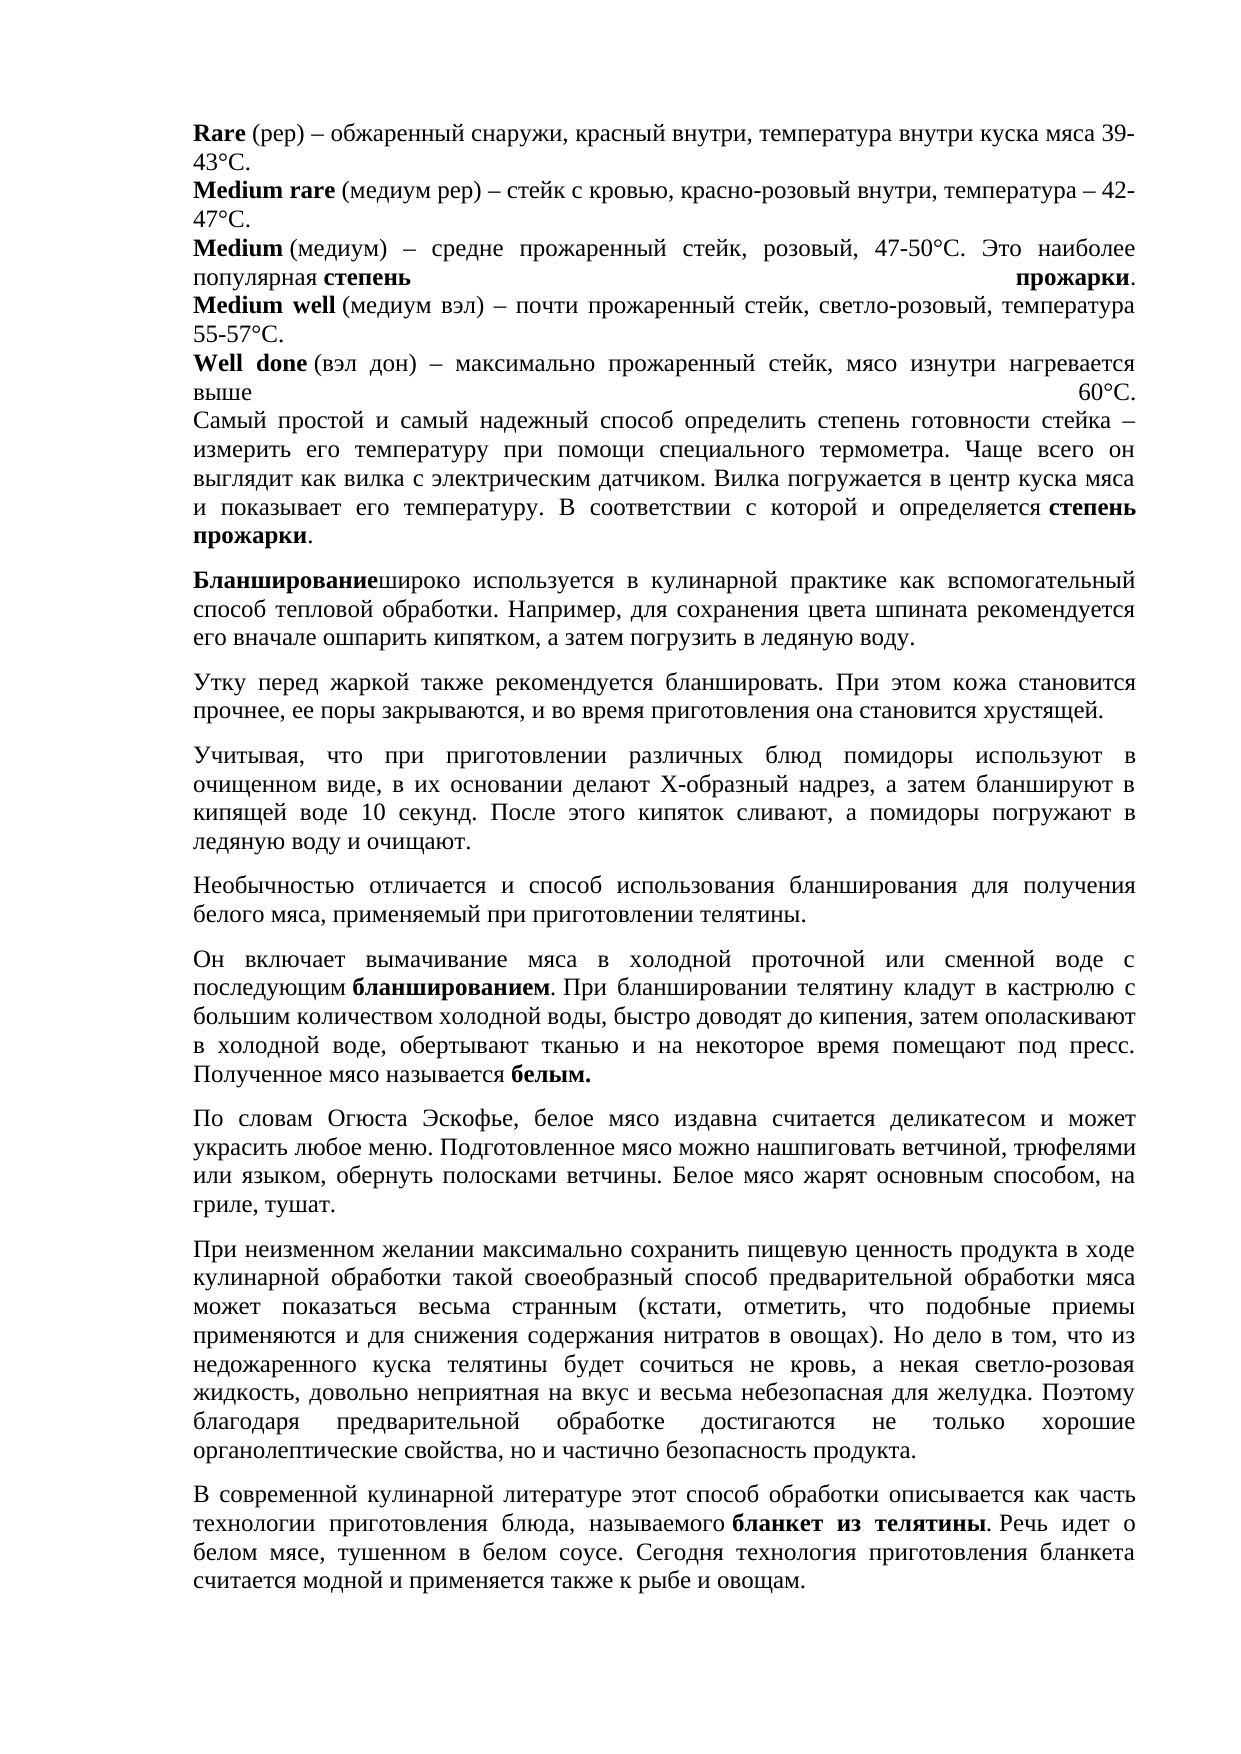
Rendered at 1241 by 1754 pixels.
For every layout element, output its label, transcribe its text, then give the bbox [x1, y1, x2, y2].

text По словам Огюста Эскофье, белое мясо издавна считается деликатесом и может украсить любое меню. Подготовленное мясо можно нашпиговать ветчиной, трюфелями или языком, обернуть полосками ветчины. Белое мясо жарят основным способом, на гриле, тушат. [193, 1103, 1136, 1218]
text Rare (рер) – обжаренный снаружи, красный внутри, температура внутри куска мяса 39-43°С. Medium rare (медиум рер) – стейк с кровью, красно-розовый внутри, температура – 42-47°С. Medium (медиум) – средне прожаренный стейк, розовый, 47-50°С. Это наиболее популярная степень прожарки. Medium well (медиум вэл) – почти прожаренный стейк, светло-розовый, температура 55-57°С. Well done (вэл дон) – максимально прожаренный стейк, мясо изнутри нагревается выше 60°С. Самый простой и самый надежный способ определить степень готовности стейка – измерить его температуру при помощи специального термометра. Чаще всего он выглядит как вилка с электрическим датчиком. Вилка погружается в центр куска мяса и показывает его температуру. В соответствии с которой и определяется степень прожарки. [193, 118, 1136, 549]
text Учитывая, что при приготовлении различных блюд помидоры используют в очищенном виде, в их основании делают Х-образный надрез, а затем бланшируют в кипящей воде 10 секунд. После этого кипяток сливают, а помидоры погружают в ледяную воду и очищают. [193, 740, 1136, 855]
text При неизменном желании максимально сохранить пищевую ценность продукта в ходе кулинарной обработки такой своеобразный способ предварительной обработки мяса может показаться весьма странным (кстати, отметить, что подобные приемы применяются и для снижения содержания нитратов в овощах). Но дело в том, что из недожаренного куска телятины будет сочиться не кровь, а некая светло-розовая жидкость, довольно неприятная на вкус и весьма небезопасная для желудка. Поэтому благодаря предварительной обработке достигаются не только хорошие органолептические свойства, но и частично безопасность продукта. [193, 1234, 1136, 1464]
text Необычностью отличается и способ использования бланширования для получения белого мяса, применяемый при приготовлении телятины. [193, 871, 1136, 928]
text Утку перед жаркой также рекомендуется бланшировать. При этом кожа становится прочнее, ее поры закрываются, и во время приготовления она становится хрустящей. [193, 667, 1136, 724]
text В современной кулинарной литературе этот способ обработки описывается как часть технологии приготовления блюда, называемого бланкет из телятины. Речь идет о белом мясе, тушенном в белом соусе. Сегодня технология приготовления бланкета считается модной и применяется также к рыбе и овощам. [193, 1479, 1136, 1594]
text Он включает вымачивание мяса в холодной проточной или сменной воде с последующим бланшированием. При бланшировании телятину кладут в кастрюлю с большим количеством холодной воды, быстро доводят до кипения, затем ополаскивают в холодной воде, обертывают тканью и на некоторое время помещают под пресс. Полученное мясо называется белым. [193, 944, 1136, 1087]
text Бланшированиешироко используется в кулинарной практике как вспомогательный способ тепловой обработки. Например, для сохранения цвета шпината рекомендуется его вначале ошпарить кипятком, а затем погрузить в ледяную воду. [193, 565, 1136, 651]
